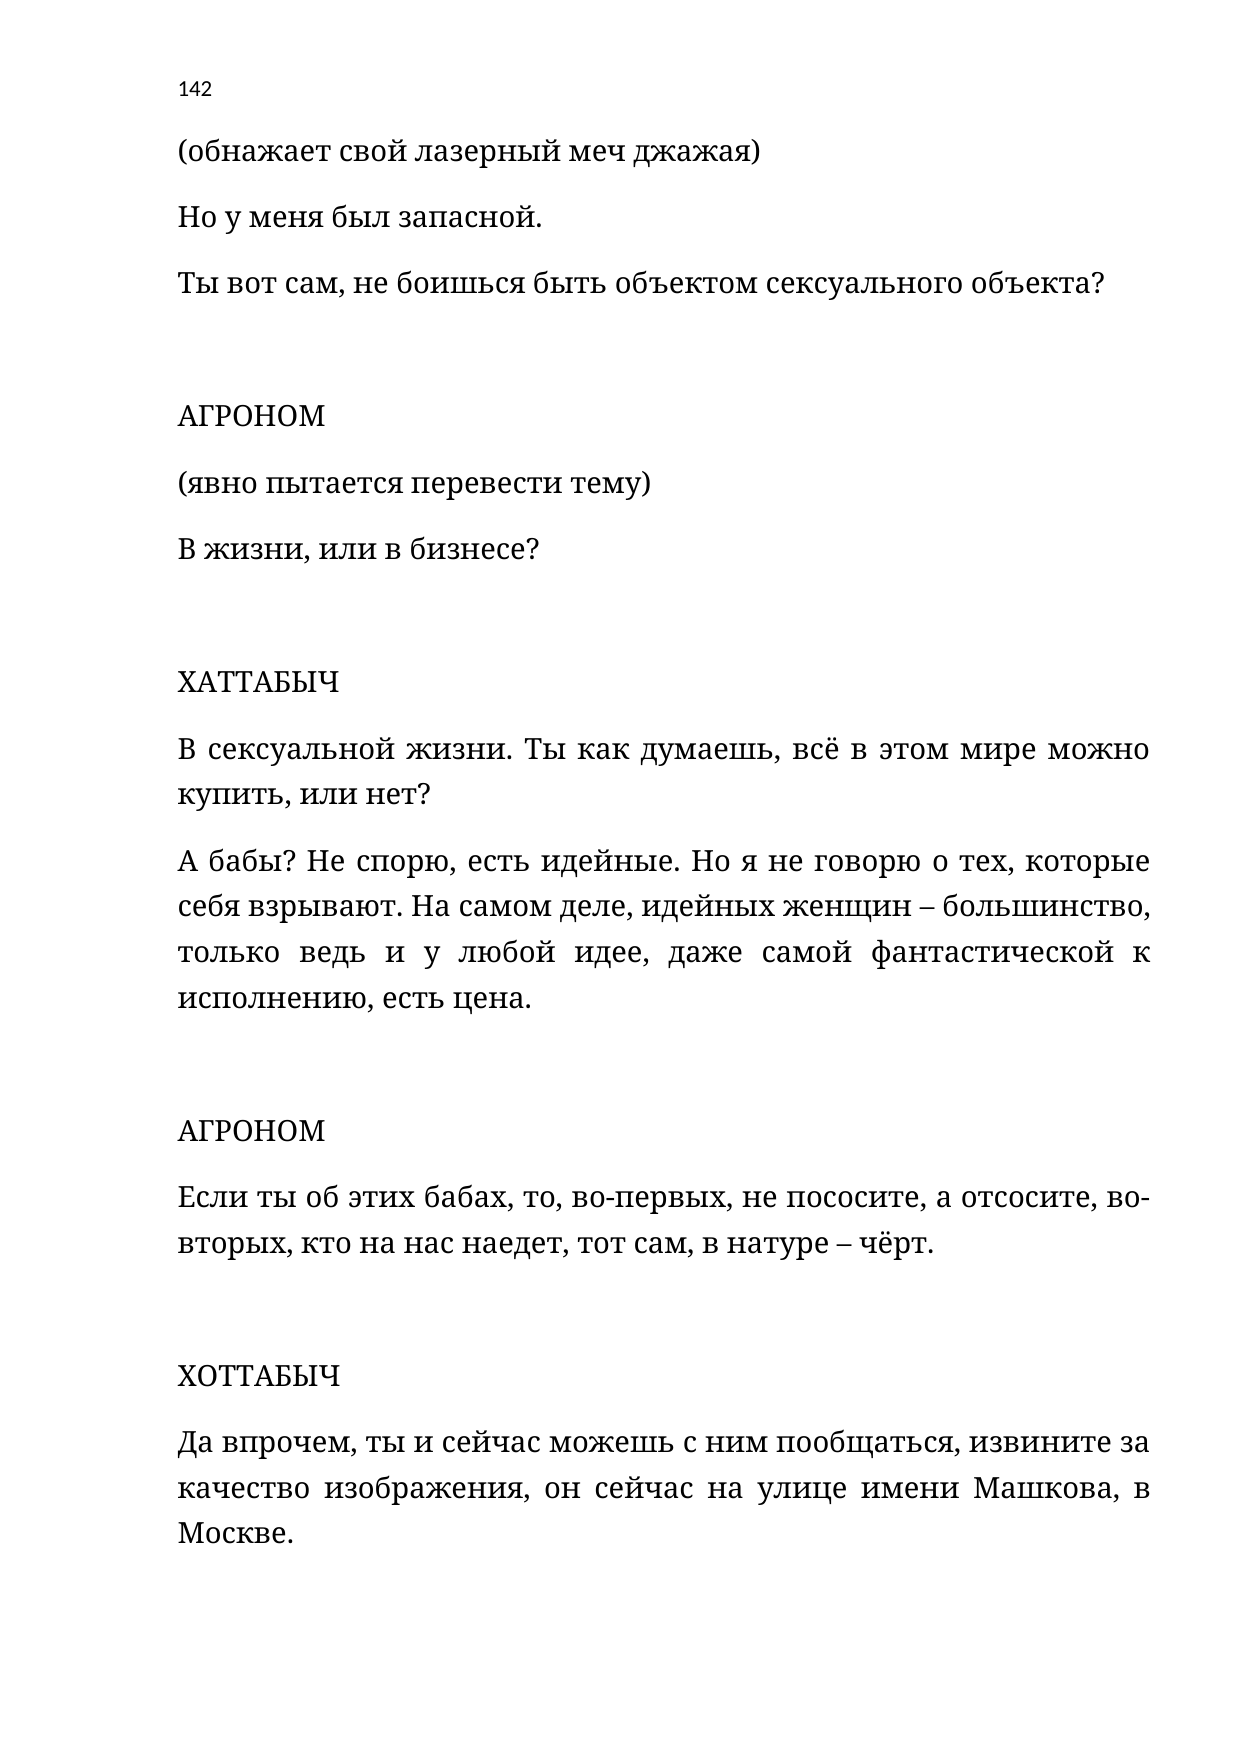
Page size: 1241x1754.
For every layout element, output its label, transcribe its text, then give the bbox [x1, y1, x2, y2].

text Если ты об этих бабах, то, во-первых, не пососите, а отсосите, во-вторых, кто на нас наедет, тот сам, в натуре – чёрт. [177, 1176, 1152, 1262]
text Ты вот сам, не боишься быть объектом сексуального объекта? [177, 263, 1152, 302]
text А бабы? Не спорю, есть идейные. Но я не говорю о тех, которые себя взрывают. На самом деле, идейных женщин – большинство, только ведь и у любой идее, даже самой фантастической к исполнению, есть цена. [177, 840, 1152, 1017]
text Но у меня был запасной. [177, 196, 1152, 236]
text В жизни, или в бизнесе? [177, 528, 1152, 568]
text ХОТТАБЫЧ [177, 1355, 1152, 1394]
text (явно пытается перевести тему) [177, 462, 1152, 502]
text АГРОНОМ [177, 396, 1152, 435]
text АГРОНОМ [177, 1110, 1152, 1149]
text В сексуальной жизни. Ты как думаешь, всё в этом мире можно купить, или нет? [177, 728, 1152, 813]
text Да впрочем, ты и сейчас можешь с ним пообщаться, извините за качество изображения, он сейчас на улице имени Машкова, в Москве. [177, 1421, 1152, 1552]
text ХАТТАБЫЧ [177, 661, 1152, 701]
text (обнажает свой лазерный меч джажая) [177, 130, 1152, 169]
